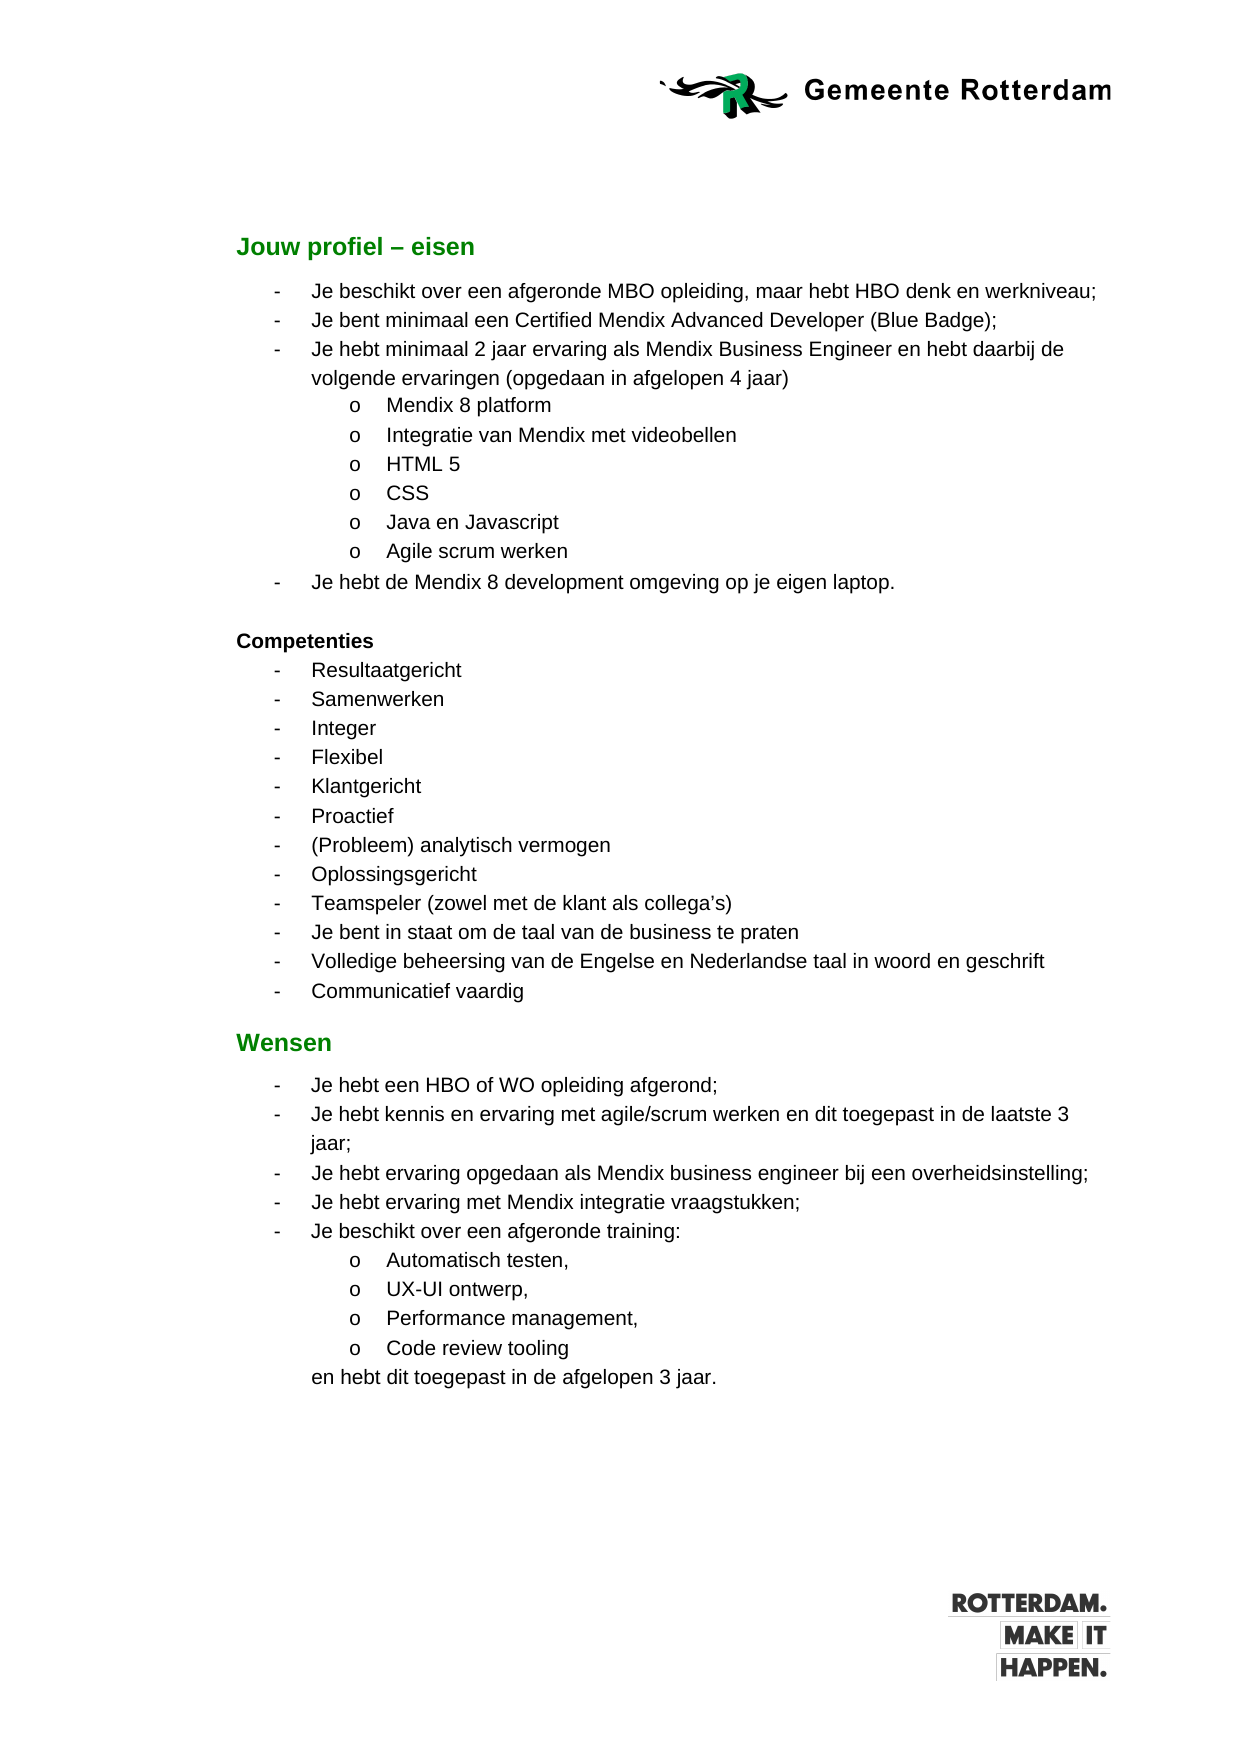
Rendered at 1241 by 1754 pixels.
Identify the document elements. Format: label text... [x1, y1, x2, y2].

list Je hebt minimaal 2 jaar ervaring als Mendix Business Engineer en hebt daarbij de volgende ervaringen (opgedaan in afgelopen 4 jaar) [274, 332, 1110, 390]
list Automatisch testen, [349, 1244, 1110, 1273]
list Je hebt ervaring met Mendix integratie vraagstukken; [274, 1186, 1110, 1215]
picture [659, 73, 1111, 119]
text Competenties [236, 623, 1110, 652]
list Je hebt ervaring opgedaan als Mendix business engineer bij een overheidsinstelling; [274, 1157, 1110, 1186]
list UX-UI ontwerp, [349, 1273, 1110, 1302]
subtitle Wensen [236, 1027, 1110, 1057]
list Flexibel [274, 740, 1110, 769]
list Je beschikt over een afgeronde training: [273, 1215, 1110, 1244]
list Performance management, [349, 1302, 1110, 1332]
list Java en Javascript [349, 507, 1110, 536]
list Proactief [274, 798, 1110, 827]
list CSS [349, 477, 1110, 507]
list Code review tooling [349, 1332, 1110, 1361]
list Integer [274, 711, 1110, 740]
list (Probleem) analytisch vermogen [274, 827, 1110, 857]
picture [948, 1590, 1111, 1681]
list HTML 5 [349, 448, 1110, 477]
list Je hebt de Mendix 8 development omgeving op je eigen laptop. [274, 565, 1110, 594]
list Teamspeler (zowel met de klant als collega’s) [274, 886, 1110, 915]
list Je hebt een HBO of WO opleiding afgerond; [273, 1069, 1110, 1098]
list Communicatief vaardig [274, 973, 1110, 1002]
subtitle Jouw profiel – eisen [236, 232, 1110, 261]
list Resultaatgericht [274, 652, 1110, 682]
list Volledige beheersing van de Engelse en Nederlandse taal in woord en geschrift [274, 944, 1110, 973]
list Je hebt kennis en ervaring met agile/scrum werken en dit toegepast in de laatste 3 jaar; [273, 1098, 1110, 1157]
list Oplossingsgericht [274, 857, 1110, 886]
list Klantgericht [274, 769, 1110, 798]
list Integratie van Mendix met videobellen [349, 419, 1110, 448]
list Je bent in staat om de taal van de business te praten [274, 915, 1110, 944]
list en hebt dit toegepast in de afgelopen 3 jaar. [311, 1361, 1110, 1390]
list Samenwerken [274, 682, 1110, 711]
list Je beschikt over een afgeronde MBO opleiding, maar hebt HBO denk en werkniveau; [274, 273, 1110, 302]
list Mendix 8 platform [349, 390, 1110, 419]
list Je bent minimaal een Certified Mendix Advanced Developer (Blue Badge); [274, 302, 1110, 332]
list Agile scrum werken [349, 536, 1110, 565]
